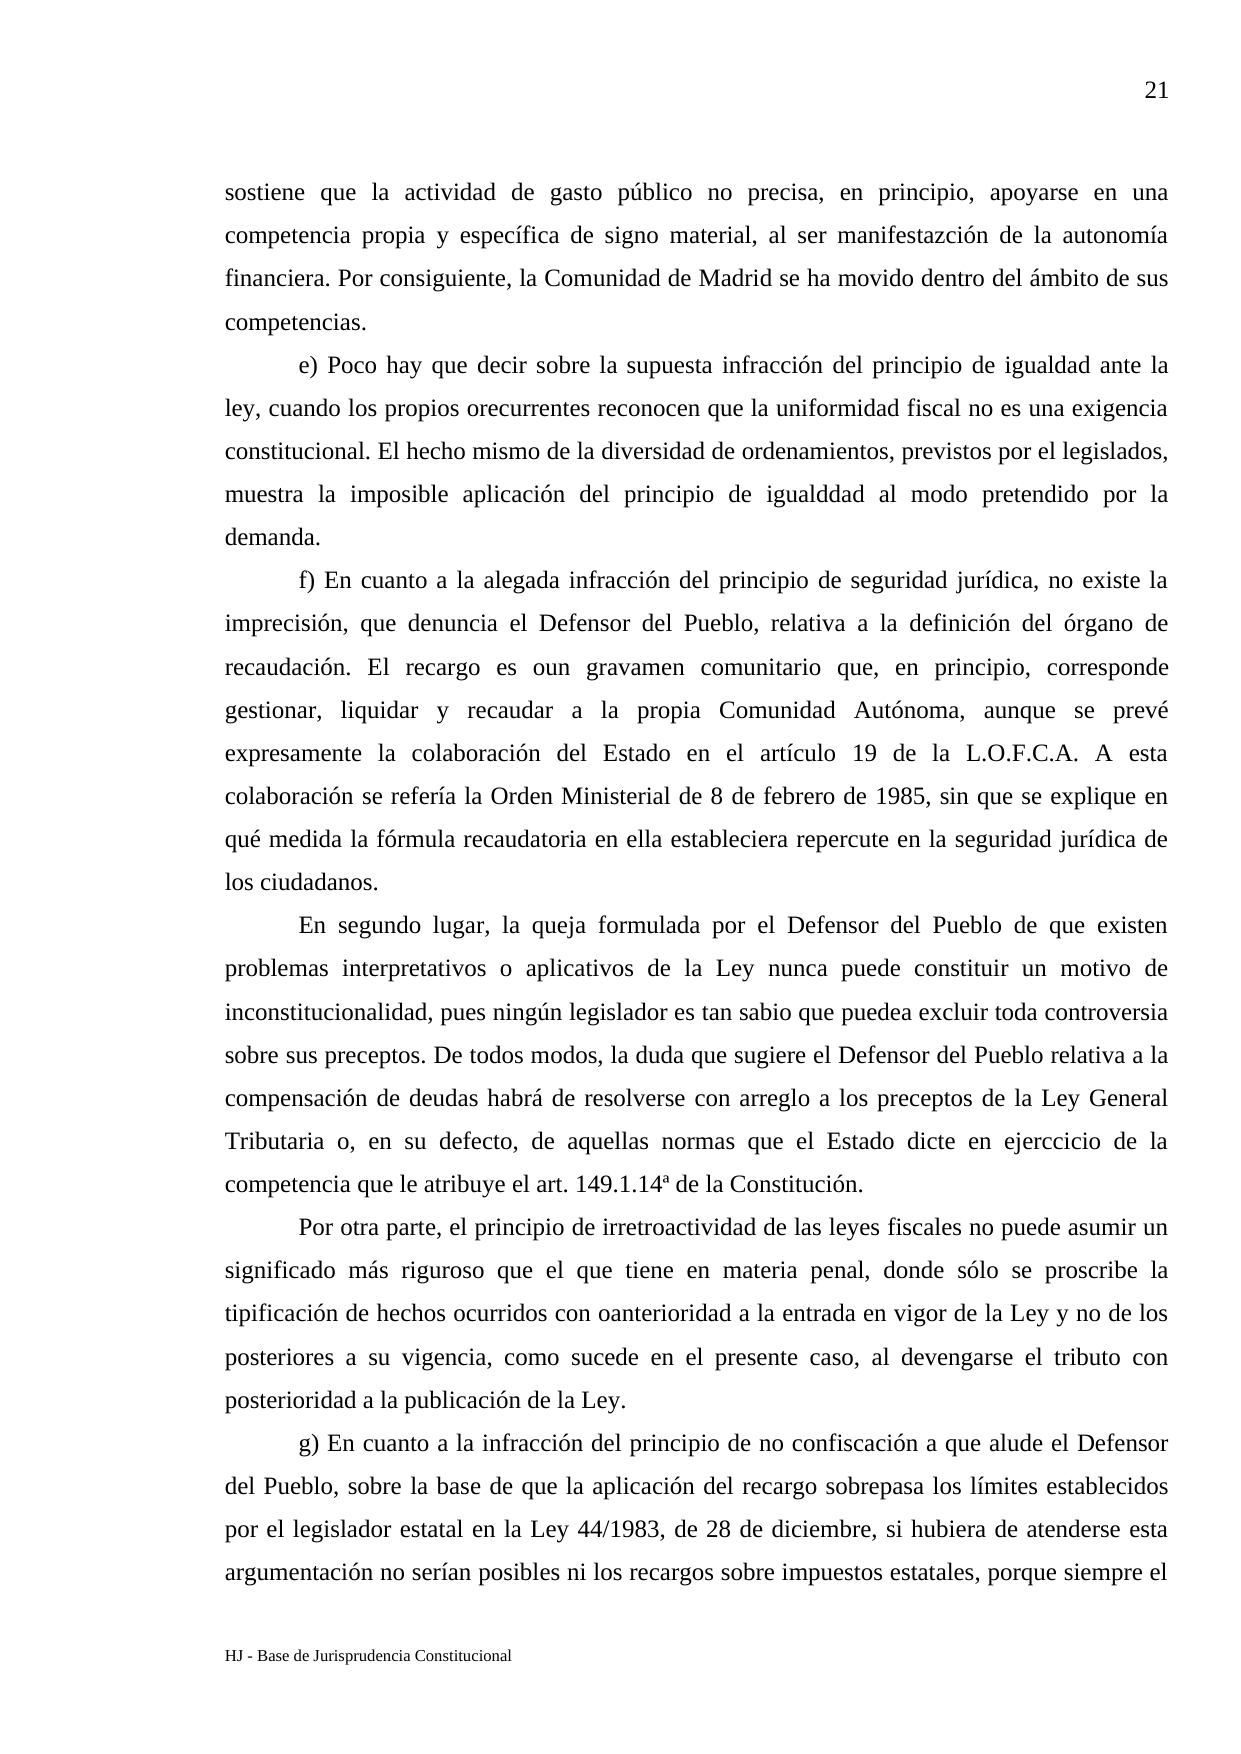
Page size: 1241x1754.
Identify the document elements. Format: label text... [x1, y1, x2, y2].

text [224, 1428, 1169, 1586]
text f) En cuanto a la alegada infracción del principio de seguridad jurídica, no existe la imprecisión, que denuncia el Defensor del Pueblo, relativa a la definición del órgano de recaudación. El recargo es oun gravamen comunitario que, en principio, corresponde gestionar, liquidar y recaudar a la propia Comunidad Autónoma, aunque se prevé expresamente la colaboración del Estado en el artículo 19 de la L.O.F.C.A. A esta colaboración se refería la Orden Ministerial de 8 de febrero de 1985, sin que se explique en qué medida la fórmula recaudatoria en ella estableciera repercute en la seguridad jurídica de los ciudadanos. [224, 565, 1169, 896]
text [224, 177, 1169, 335]
text e) Poco hay que decir sobre la supuesta infracción del principio de igualdad ante la ley, cuando los propios orecurrentes reconocen que la uniformidad fiscal no es una exigencia constitucional. El hecho mismo de la diversidad de ordenamientos, previstos por el legislados, muestra la imposible aplicación del principio de igualddad al modo pretendido por la demanda. [224, 350, 1169, 551]
text Por otra parte, el principio de irretroactividad de las leyes fiscales no puede asumir un significado más riguroso que el que tiene en materia penal, donde sólo se proscribe la tipificación de hechos ocurridos con oanterioridad a la entrada en vigor de la Ley y no de los posteriores a su vigencia, como sucede en el presente caso, al devengarse el tributo con posterioridad a la publicación de la Ley. [224, 1212, 1169, 1413]
text En segundo lugar, la queja formulada por el Defensor del Pueblo de que existen problemas interpretativos o aplicativos de la Ley nunca puede constituir un motivo de inconstitucionalidad, pues ningún legislador es tan sabio que puedea excluir toda controversia sobre sus preceptos. De todos modos, la duda que sugiere el Defensor del Pueblo relativa a la compensación de deudas habrá de resolverse con arreglo a los preceptos de la Ley General Tributaria o, en su defecto, de aquellas normas que el Estado dicte en ejerccicio de la competencia que le atribuye el art. 149.1.14ª de la Constitución. [224, 910, 1169, 1198]
